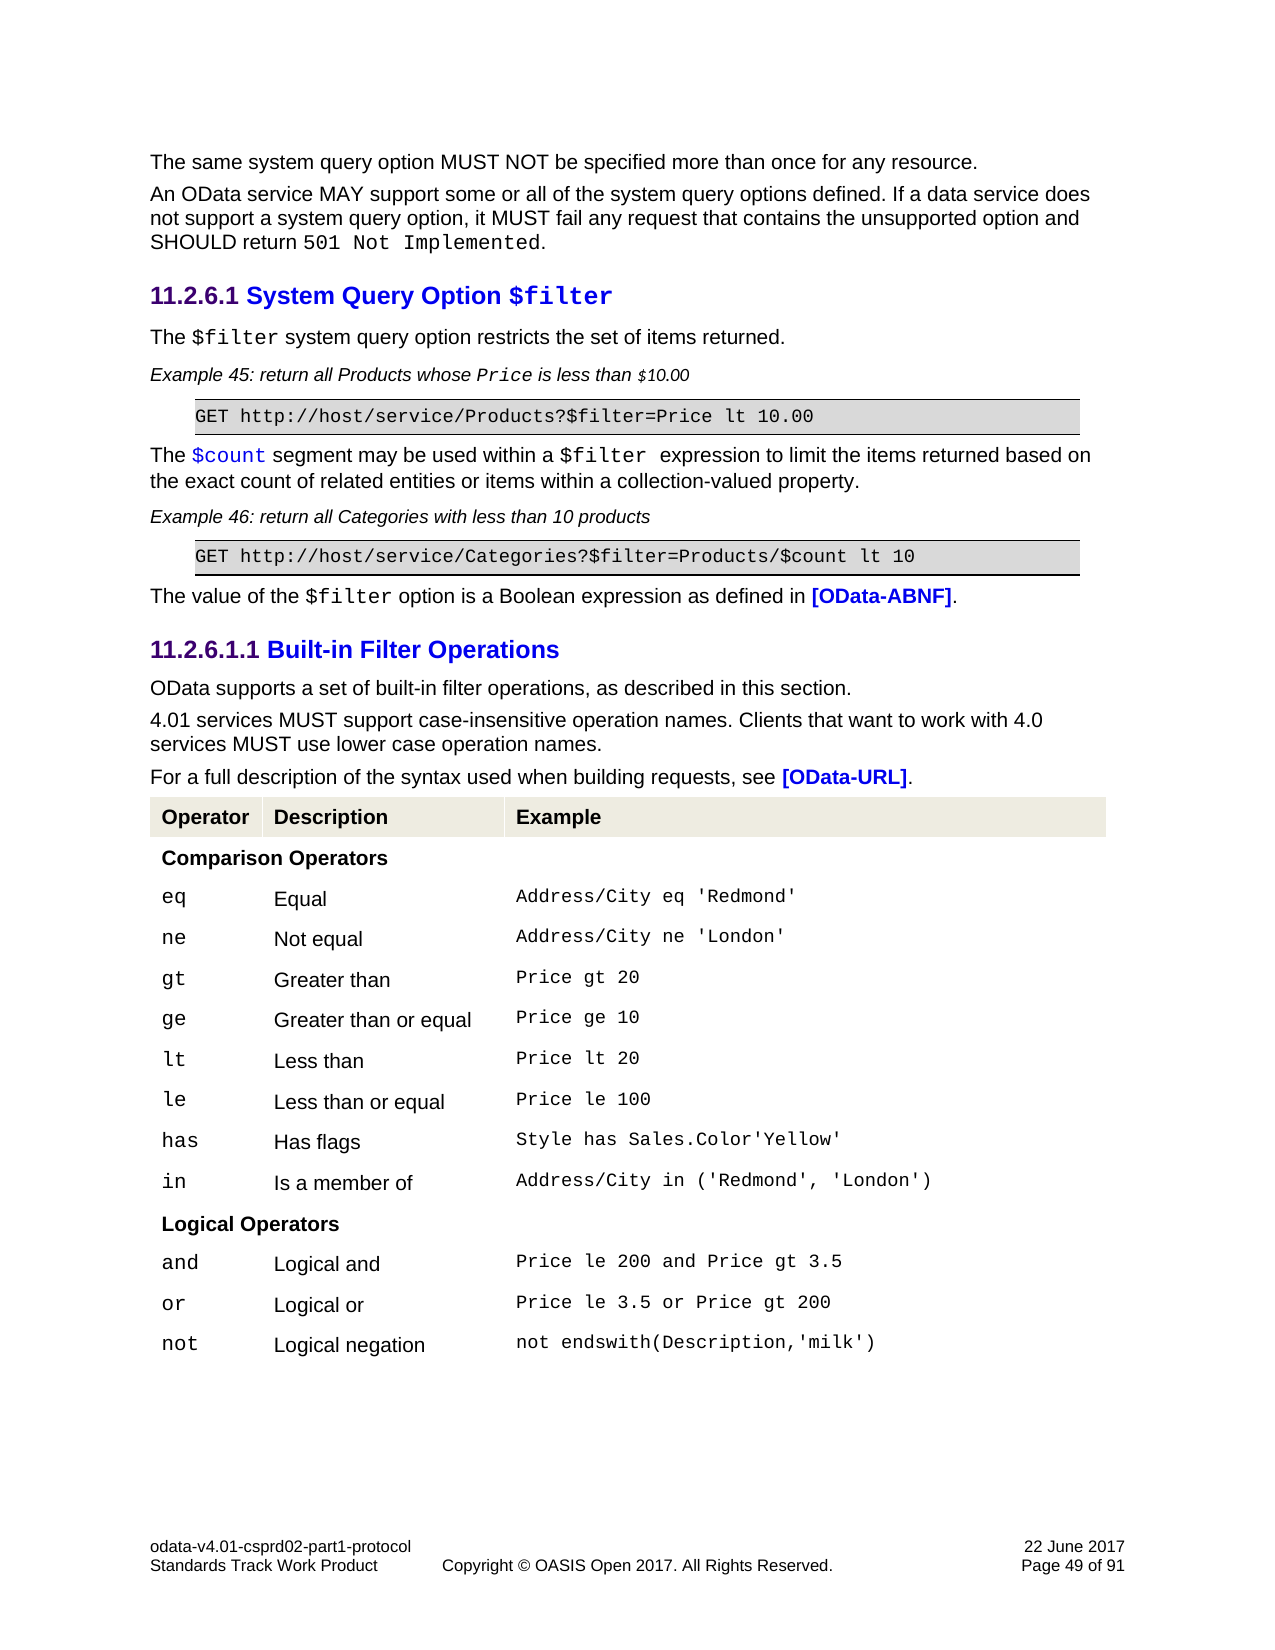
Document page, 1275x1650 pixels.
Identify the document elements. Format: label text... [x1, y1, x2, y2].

table_cell Price gt 20 [505, 959, 1106, 1000]
table_cell Not equal [263, 919, 504, 959]
table_cell not [150, 1325, 262, 1366]
table_cell Logical and [263, 1244, 504, 1284]
text Example 46: return all Categories with less than 10 products [150, 506, 1125, 527]
table_cell Greater than or equal [263, 1000, 504, 1041]
table_cell Logical or [263, 1284, 504, 1325]
table_cell Address/City in ('Redmond', 'London') [505, 1163, 1106, 1203]
table_cell eq [150, 878, 262, 919]
subtitle System Query Option $filter [150, 281, 1125, 312]
table_cell Less than [263, 1041, 504, 1081]
table_header Description [263, 797, 504, 837]
table_cell Less than or equal [263, 1081, 504, 1122]
table_cell gt [150, 959, 262, 1000]
table_cell Address/City ne 'London' [505, 919, 1106, 959]
text 4.01 services MUST support case-insensitive operation names. Clients that want to work with 4.0 services MUST use lower case operation names. [150, 708, 1125, 756]
text An OData service MAY support some or all of the system query options defined. If a data service does not support a system query option, it MUST fail any request that contains the unsupported option and SHOULD return 501 Not Implemented. [150, 182, 1125, 256]
table_cell Price le 100 [505, 1081, 1106, 1122]
table_cell Equal [263, 878, 504, 919]
text The $count segment may be used within a $filter expression to limit the items returned based on the exact count of related entities or items within a collection-valued property. [150, 443, 1125, 493]
table_cell lt [150, 1041, 262, 1081]
table_cell Price le 200 and Price gt 3.5 [505, 1244, 1106, 1284]
table_cell Logical Operators [150, 1203, 1106, 1244]
table_cell Price le 3.5 or Price gt 200 [505, 1284, 1106, 1325]
text GET http://host/service/Products?$filter=Price lt 10.00 [195, 400, 1080, 434]
subtitle Built-in Filter Operations [150, 635, 1125, 663]
text The $filter system query option restricts the set of items returned. [150, 324, 1125, 350]
table_cell Price ge 10 [505, 1000, 1106, 1041]
text GET http://host/service/Categories?$filter=Products/$count lt 10 [195, 541, 1080, 574]
table_cell Has flags [263, 1122, 504, 1162]
table_header Operator [150, 797, 262, 837]
table_cell Greater than [263, 959, 504, 1000]
table_cell le [150, 1081, 262, 1122]
table_cell in [150, 1163, 262, 1203]
text The same system query option MUST NOT be specified more than once for any resource. [150, 150, 1125, 174]
table_cell Comparison Operators [150, 838, 1106, 878]
table_cell ge [150, 1000, 262, 1041]
text For a full description of the syntax used when building requests, see [OData-URL]. [150, 764, 1125, 788]
table_cell Address/City eq 'Redmond' [505, 878, 1106, 919]
table_cell Style has Sales.Color'Yellow' [505, 1122, 1106, 1162]
text The value of the $filter option is a Boolean expression as defined in [OData-ABNF]. [150, 584, 1125, 610]
text OData supports a set of built-in filter operations, as described in this section. [150, 676, 1125, 700]
table_cell not endswith(Description,'milk') [505, 1325, 1106, 1366]
table_cell Price lt 20 [505, 1041, 1106, 1081]
table_cell and [150, 1244, 262, 1284]
table_cell has [150, 1122, 262, 1162]
text Example 45: return all Products whose Price is less than $10.00 [150, 363, 1125, 387]
table_cell Is a member of [263, 1163, 504, 1203]
table_cell Logical negation [263, 1325, 504, 1366]
table_cell or [150, 1284, 262, 1325]
table_cell ne [150, 919, 262, 959]
table_header Example [505, 797, 1106, 837]
